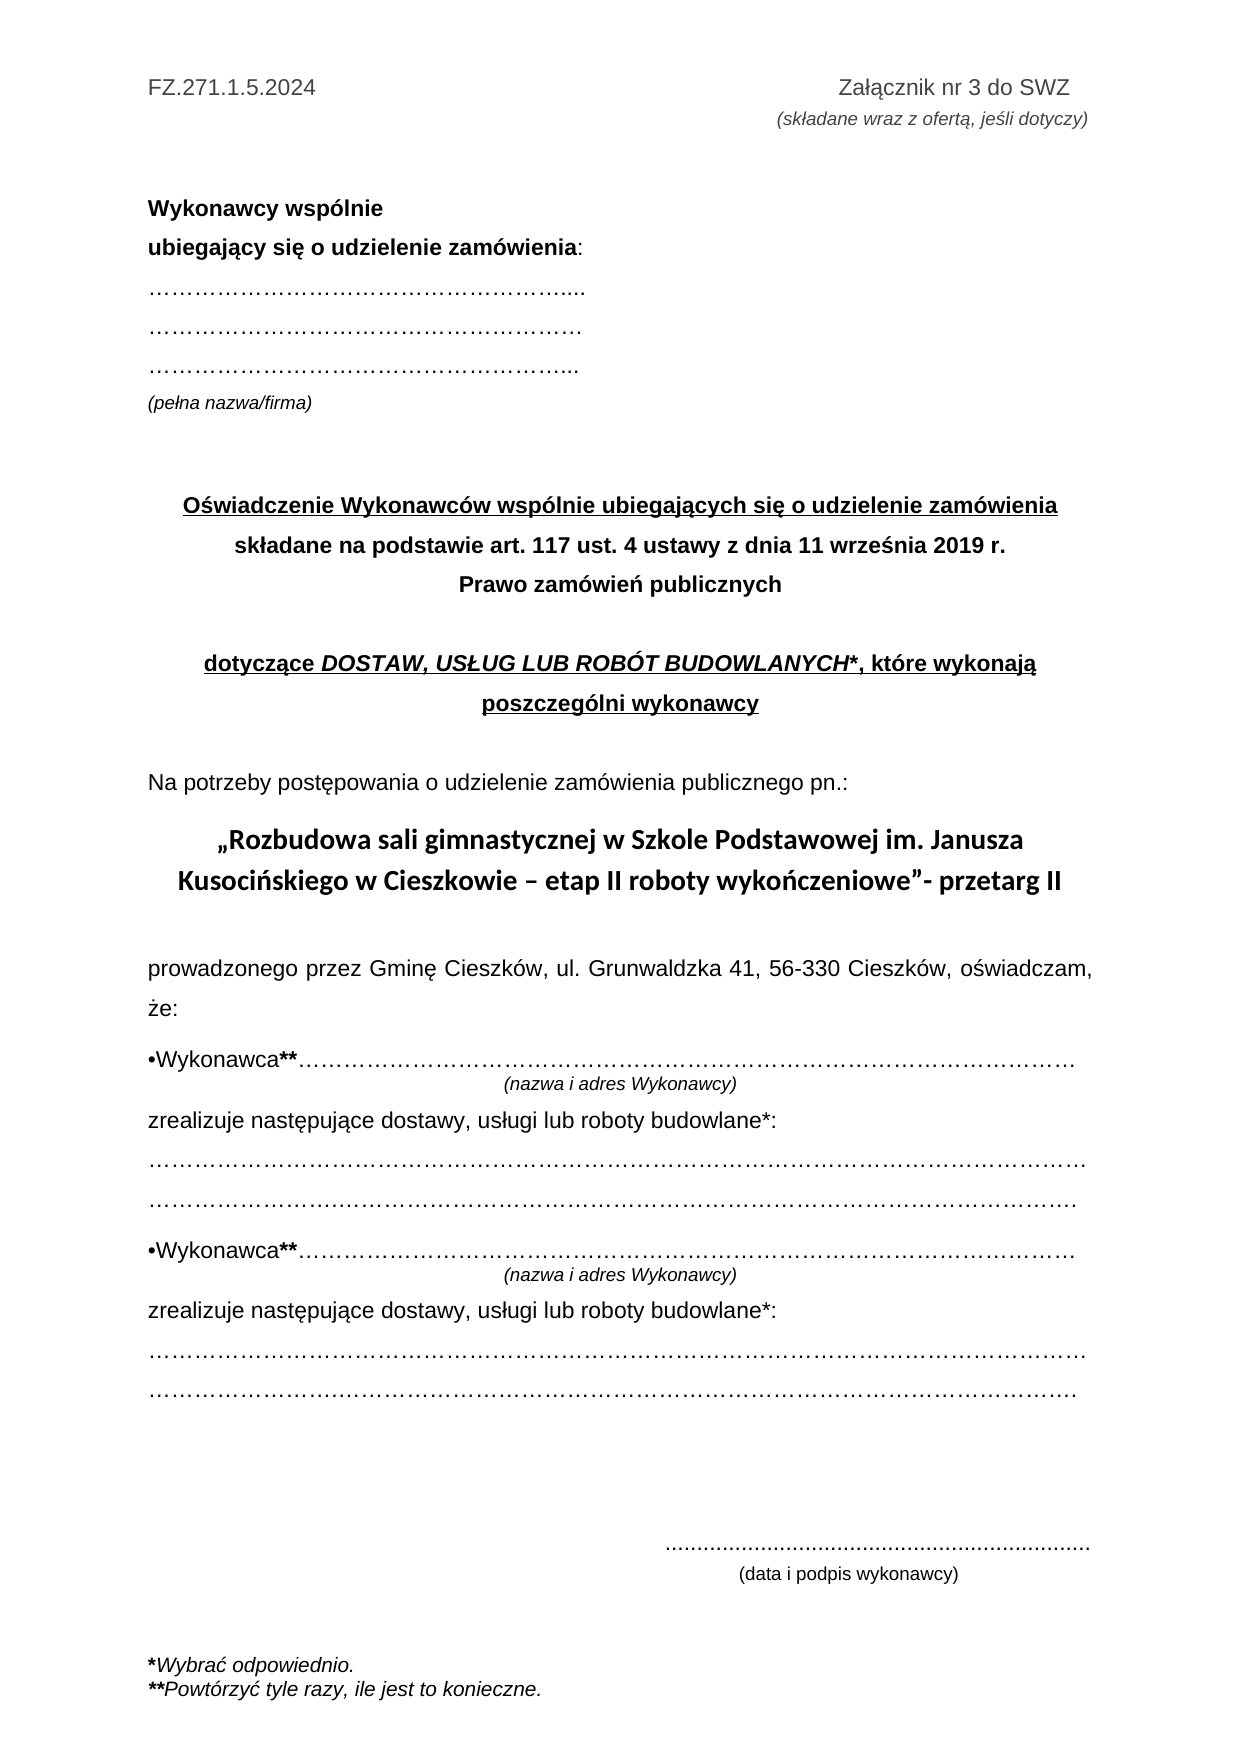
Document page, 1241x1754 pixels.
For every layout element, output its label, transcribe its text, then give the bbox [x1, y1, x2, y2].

text ………………………………………………………………………………………………………………………………….……………………………………………………………………………………. [148, 1146, 1093, 1212]
text ………………………………………………... [148, 352, 1093, 379]
text ………………………………………………… [148, 313, 1093, 339]
text zrealizuje następujące dostawy, usługi lub roboty budowlane*: [148, 1107, 1093, 1133]
text dotyczące DOSTAW, USŁUG LUB ROBÓT BUDOWLANYCH*, które wykonają poszczególni wykonawcy [148, 650, 1093, 716]
text •Wykonawca**………………………………………………………………………………………… [148, 1046, 1093, 1073]
text zrealizuje następujące dostawy, usługi lub roboty budowlane*: [148, 1297, 1093, 1324]
text (pełna nazwa/firma) [148, 392, 1093, 413]
list ................................................................... (data i podpis wykonawcy) [664, 1528, 1093, 1585]
text (nazwa i adres Wykonawcy) [148, 1073, 1093, 1094]
text ………………………………………………………………………………………………………………………………….……………………………………………………………………………………. [148, 1337, 1093, 1403]
text Oświadczenie Wykonawców wspólnie ubiegających się o udzielenie zamówienia [148, 492, 1093, 519]
text „Rozbudowa sali gimnastycznej w Szkole Podstawowej im. Janusza Kusocińskiego w Cieszkowie – etap II roboty wykończeniowe”- przetarg II [148, 821, 1093, 897]
text Prawo zamówień publicznych [148, 571, 1093, 598]
text ubiegający się o udzielenie zamówienia: [148, 234, 1093, 260]
text składane na podstawie art. 117 ust. 4 ustawy z dnia 11 września 2019 r. [148, 532, 1093, 558]
text •Wykonawca**………………………………………………………………………………………… [148, 1237, 1093, 1263]
text prowadzonego przez Gminę Cieszków, ul. Grunwaldzka 41, 56-330 Cieszków, oświadczam, że: [148, 955, 1093, 1021]
text ……………………………………………….... [148, 273, 1093, 300]
text Wykonawcy wspólnie [148, 194, 1093, 221]
text Na potrzeby postępowania o udzielenie zamówienia publicznego pn.: [148, 769, 1093, 795]
text (nazwa i adres Wykonawcy) [148, 1263, 1093, 1285]
